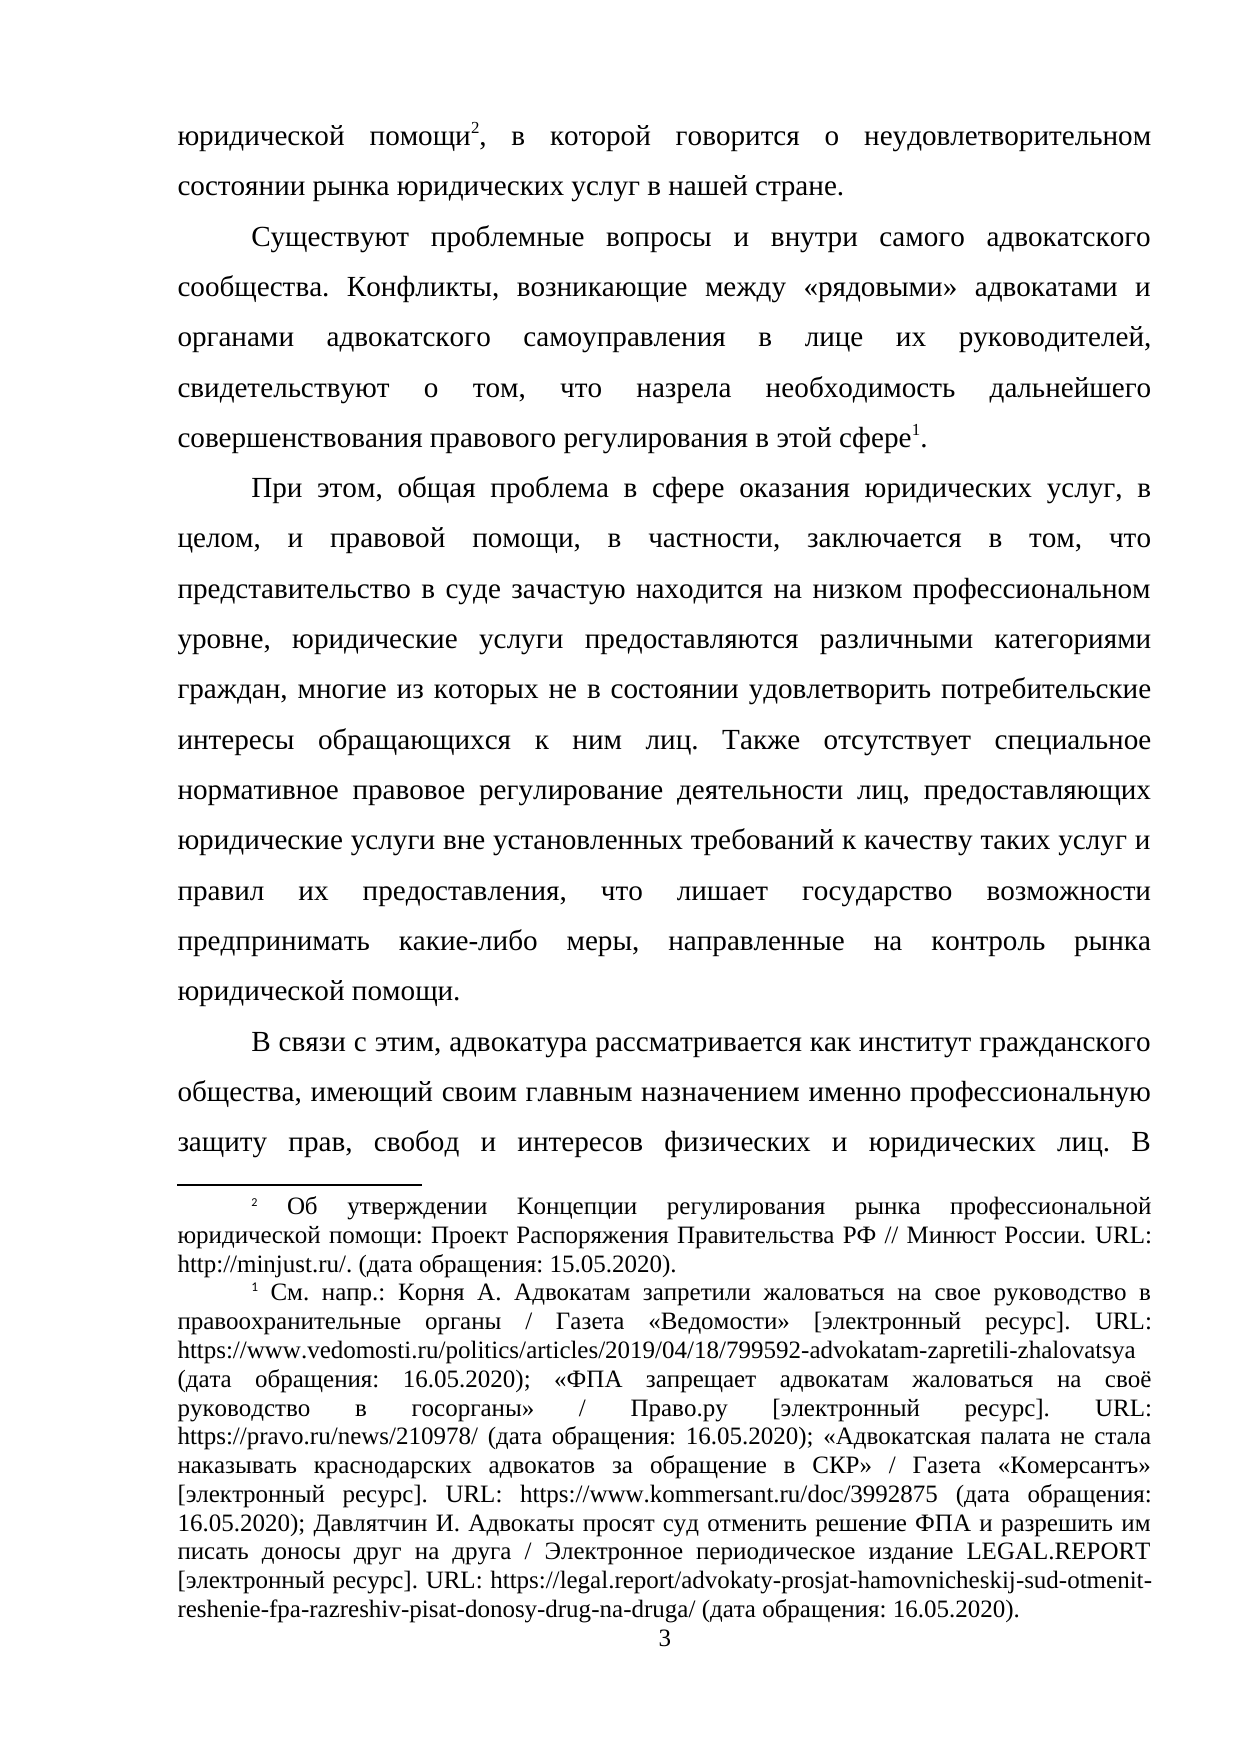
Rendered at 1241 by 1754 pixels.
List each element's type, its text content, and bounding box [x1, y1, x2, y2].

text Существуют проблемные вопросы и внутри самого адвокатского сообщества. Конфликты, возникающие между «рядовыми» адвокатами и органами адвокатского самоуправления в лице их руководителей, свидетельствуют о том, что назрела необходимость дальнейшего совершенствования правового регулирования в этой сфере. [177, 219, 1152, 453]
text При этом, общая проблема в сфере оказания юридических услуг, в целом, и правовой помощи, в частности, заключается в том, что представительство в суде зачастую находится на низком профессиональном уровне, юридические услуги предоставляются различными категориями граждан, многие из которых не в состоянии удовлетворить потребительские интересы обращающихся к ним лиц. Также отсутствует специальное нормативное правовое регулирование деятельности лиц, предоставляющих юридические услуги вне установленных требований к качеству таких услуг и правил их предоставления, что лишает государство возможности предпринимать какие-либо меры, направленные на контроль рынка юридической помощи. [177, 470, 1152, 1007]
text В связи с этим, адвокатура рассматривается как институт гражданского общества, имеющий своим главным назначением именно профессиональную защиту прав, свобод и интересов физических и юридических лиц. В современной России адвокатура, выступая неотъемлемым институтом гражданского общества, должна служить инструментом реализации принципов правового демократического государства. [177, 1024, 1152, 1158]
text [177, 118, 1152, 202]
